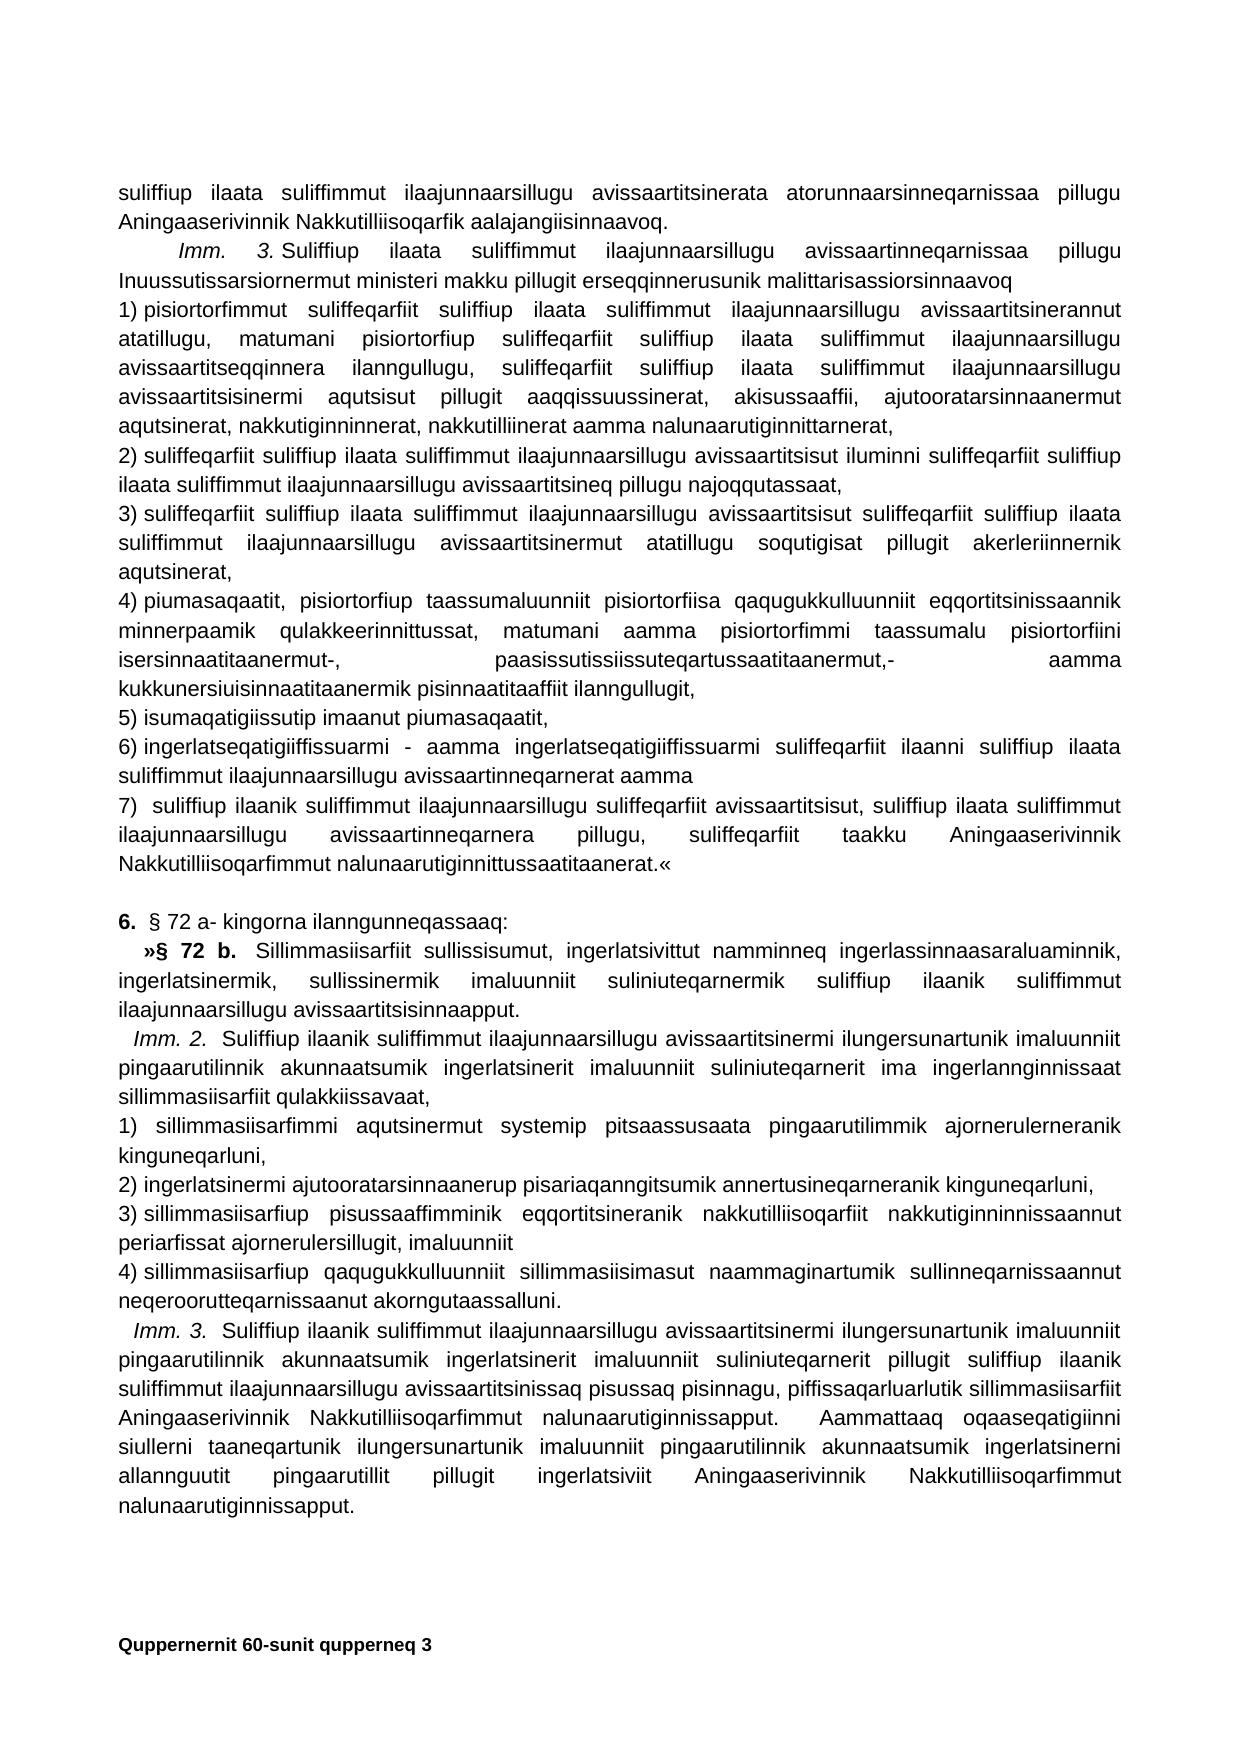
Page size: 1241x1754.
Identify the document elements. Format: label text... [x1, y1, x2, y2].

text Imm. 2. Suliffiup ilaanik suliffimmut ilaajunnaarsillugu avissaartitsinermi ilungersunartunik imaluunniit pingaarutilinnik akunnaatsumik ingerlatsinerit imaluunniit suliniuteqarnerit ima ingerlannginnissaat sillimmasiisarfiit qulakkiissavaat, [118, 1023, 1122, 1111]
text 4) sillimmasiisarfiup qaqugukkulluunniit sillimmasiisimasut naammaginartumik sullinneqarnissaannut neqeroorutteqarnissaanut akorngutaassalluni. [118, 1256, 1122, 1315]
text 2) suliffeqarfiit suliffiup ilaata suliffimmut ilaajunnaarsillugu avissaartitsisut iluminni suliffeqarfiit suliffiup ilaata suliffimmut ilaajunnaarsillugu avissaartitsineq pillugu najoqqutassaat, [118, 440, 1122, 498]
text 5) isumaqatigiissutip imaanut piumasaqaatit, [118, 702, 1122, 731]
text Imm. 3. Suliffiup ilaanik suliffimmut ilaajunnaarsillugu avissaartitsinermi ilungersunartunik imaluunniit pingaarutilinnik akunnaatsumik ingerlatsinerit imaluunniit suliniuteqarnerit pillugit suliffiup ilaanik suliffimmut ilaajunnaarsillugu avissaartitsinissaq pisussaq pisinnagu, piffissaqarluarlutik sillimmasiisarfiit Aningaaserivinnik Nakkutilliisoqarfimmut nalunaarutiginnissapput. Aammattaaq oqaaseqatigiinni siullerni taaneqartunik ilungersunartunik imaluunniit pingaarutilinnik akunnaatsumik ingerlatsinerni allannguutit pingaarutillit pillugit ingerlatsiviit Aningaaserivinnik Nakkutilliisoqarfimmut nalunaarutiginnissapput. [118, 1315, 1122, 1519]
text Imm. 3. Suliffiup ilaata suliffimmut ilaajunnaarsillugu avissaartinneqarnissaa pillugu Inuussutissarsiornermut ministeri makku pillugit erseqqinnerusunik malittarisassiorsinnaavoq [118, 236, 1122, 294]
text 4) piumasaqaatit, pisiortorfiup taassumaluunniit pisiortorfiisa qaqugukkulluunniit eqqortitsinissaannik minnerpaamik qulakkeerinnittussat, matumani aamma pisiortorfimmi taassumalu pisiortorfiini isersinnaatitaanermut-, paasissutissiissuteqartussaatitaanermut,- aamma kukkunersiuisinnaatitaanermik pisinnaatitaaffiit ilanngullugit, [118, 586, 1122, 702]
text 3) sillimmasiisarfiup pisussaaffimminik eqqortitsineranik nakkutilliisoqarfiit nakkutiginninnissaannut periarfissat ajornerulersillugit, imaluunniit [118, 1198, 1122, 1256]
text »§ 72 b. Sillimmasiisarfiit sullissisumut, ingerlatsivittut namminneq ingerlassinnaasaraluaminnik, ingerlatsinermik, sullissinermik imaluunniit suliniuteqarnermik suliffiup ilaanik suliffimmut ilaajunnaarsillugu avissaartitsisinnaapput. [118, 936, 1122, 1023]
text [118, 177, 1122, 236]
text 6. § 72 a- kingorna ilanngunneqassaaq: [118, 906, 1122, 936]
text 1) sillimmasiisarfimmi aqutsinermut systemip pitsaassusaata pingaarutilimmik ajornerulerneranik kinguneqarluni, [118, 1111, 1122, 1169]
text 6) ingerlatseqatigiiffissuarmi - aamma ingerlatseqatigiiffissuarmi suliffeqarfiit ilaanni suliffiup ilaata suliffimmut ilaajunnaarsillugu avissaartinneqarnerat aamma [118, 731, 1122, 790]
text 2) ingerlatsinermi ajutooratarsinnaanerup pisariaqanngitsumik annertusineqarneranik kinguneqarluni, [118, 1169, 1122, 1198]
text 7) suliffiup ilaanik suliffimmut ilaajunnaarsillugu suliffeqarfiit avissaartitsisut, suliffiup ilaata suliffimmut ilaajunnaarsillugu avissaartinneqarnera pillugu, suliffeqarfiit taakku Aningaaserivinnik Nakkutilliisoqarfimmut nalunaarutiginnittussaatitaanerat.« [118, 790, 1122, 877]
text 1) pisiortorfimmut suliffeqarfiit suliffiup ilaata suliffimmut ilaajunnaarsillugu avissaartitsinerannut atatillugu, matumani pisiortorfiup suliffeqarfiit suliffiup ilaata suliffimmut ilaajunnaarsillugu avissaartitseqqinnera ilanngullugu, suliffeqarfiit suliffiup ilaata suliffimmut ilaajunnaarsillugu avissaartitsisinermi aqutsisut pillugit aaqqissuussinerat, akisussaaffii, ajutooratarsinnaanermut aqutsinerat, nakkutiginninnerat, nakkutilliinerat aamma nalunaarutiginnittarnerat, [118, 294, 1122, 440]
text 3) suliffeqarfiit suliffiup ilaata suliffimmut ilaajunnaarsillugu avissaartitsisut suliffeqarfiit suliffiup ilaata suliffimmut ilaajunnaarsillugu avissaartitsinermut atatillugu soqutigisat pillugit akerleriinnernik aqutsinerat, [118, 498, 1122, 586]
